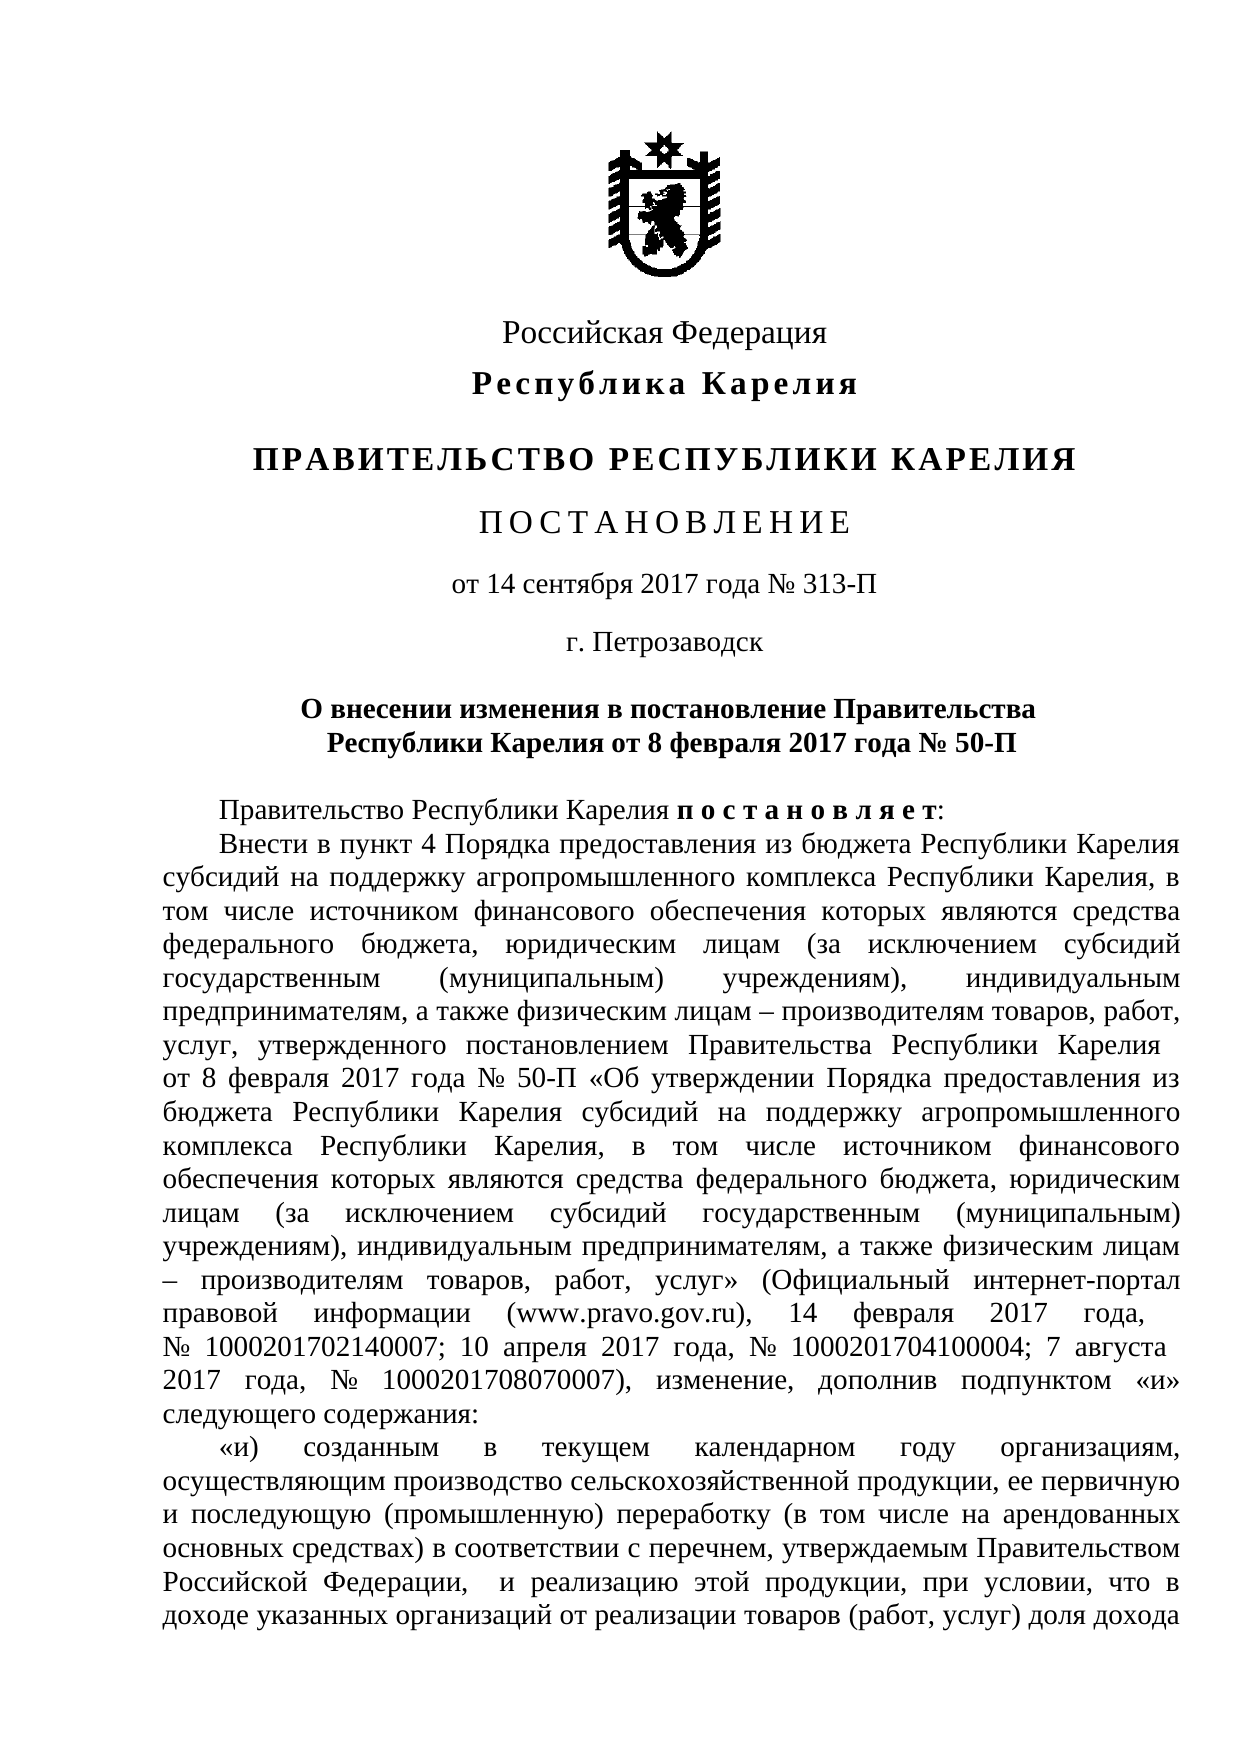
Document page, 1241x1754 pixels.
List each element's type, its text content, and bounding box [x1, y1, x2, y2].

subtitle Российская Федерация [148, 313, 1181, 351]
text Внести в пункт 4 Порядка предоставления из бюджета Республики Карелия субсидий на поддержку агропромышленного комплекса Республики Карелия, в том числе источником финансового обеспечения которых являются средства федерального бюджета, юридическим лицам (за исключением субсидий государственным (муниципальным) учреждениям), индивидуальным предпринимателям, а также физическим лицам – производителям товаров, работ, услуг, утвержденного постановлением Правительства Республики Карелия от 8 февраля 2017 года № 50-П «Об утверждении Порядка предоставления из бюджета Республики Карелия субсидий на поддержку агропромышленного комплекса Республики Карелия, в том числе источником финансового обеспечения которых являются средства федерального бюджета, юридическим лицам (за исключением субсидий государственным (муниципальным) учреждениям), индивидуальным предпринимателям, а также физическим лицам – производителям товаров, работ, услуг» (Официальный интернет-портал правовой информации (www.pravo.gov.ru), 14 февраля 2017 года, № 1000201702140007; 10 апреля 2017 года, № 1000201704100004; 7 августа 2017 года, № 1000201708070007), изменение, дополнив подпунктом «и» следующего содержания: [162, 826, 1181, 1429]
text Правительство Республики Карелия п о с т а н о в л я е т: [162, 792, 1181, 826]
title О внесении изменения в постановление Правительства Республики Карелия от 8 февраля 2017 года № 50-П [162, 692, 1181, 759]
subtitle ПОСТАНОВЛЕНИЕ [148, 503, 1181, 541]
text от 14 сентября 2017 года № 313-П [148, 566, 1181, 599]
subtitle ПРАВИТЕЛЬСТВО РЕСПУБЛИКИ КАРЕЛИЯ [148, 439, 1181, 478]
subtitle Республика Карелия [148, 363, 1181, 402]
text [162, 1429, 1181, 1631]
picture [588, 118, 741, 301]
text г. Петрозаводск [148, 624, 1181, 658]
